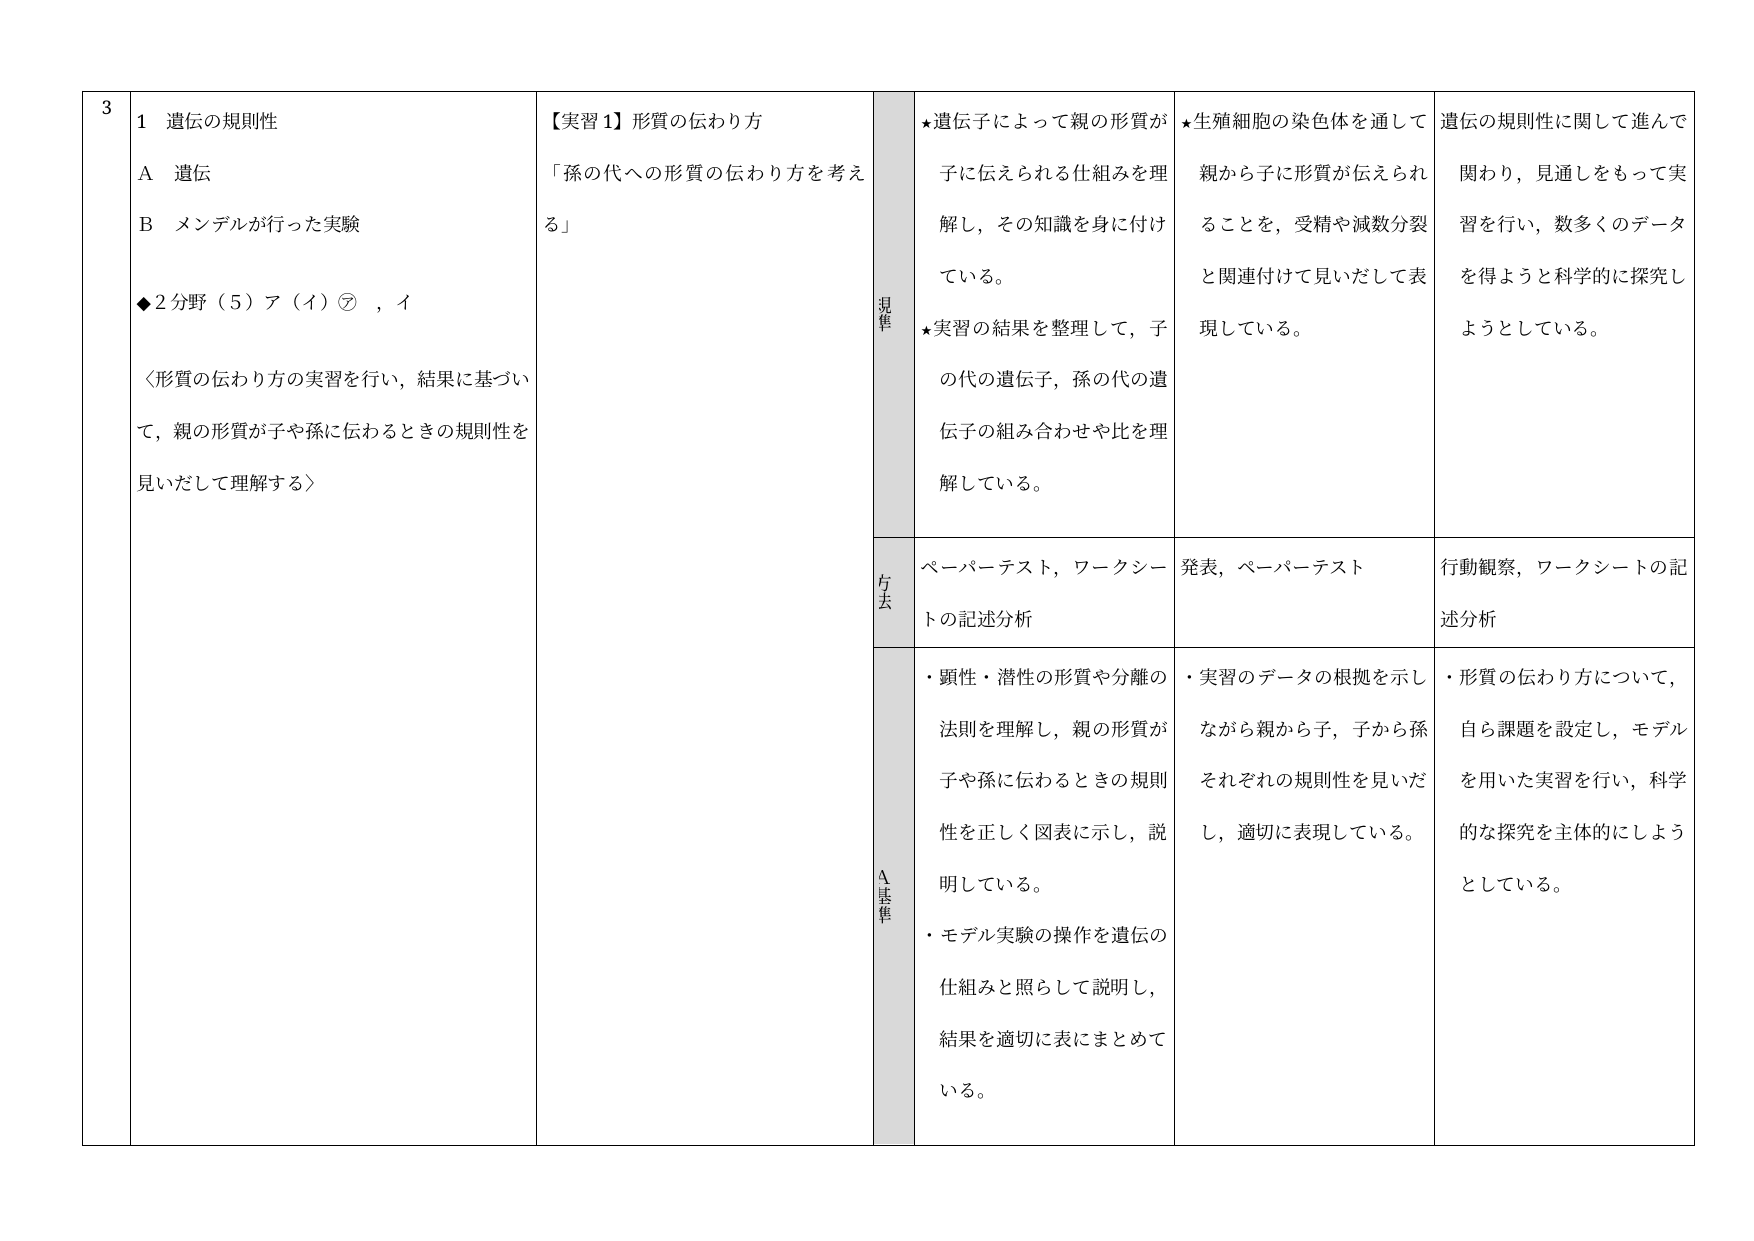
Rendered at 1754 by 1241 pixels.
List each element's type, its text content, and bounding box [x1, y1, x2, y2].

table_cell 発表，ペーパーテスト [1175, 538, 1434, 647]
table_cell 【実習1】形質の伝わり方 「孫の代への形質の伝わり方を考える」 [537, 92, 873, 1144]
table_cell 遺伝の規則性に関して進んで関わり，見通しをもって実習を行い，数多くのデータを得ようと科学的に探究しようとしている。 [1435, 92, 1694, 537]
table_cell Ａ基準 [874, 648, 914, 1144]
table_cell ・顕性・潜性の形質や分離の法則を理解し，親の形質が子や孫に伝わるときの規則性を正しく図表に示し，説明している。 ・モデル実験の操作を遺伝の仕組みと照らして説明し，結果を適切に表にまとめている。 [915, 648, 1174, 1144]
table_cell 規準 [874, 92, 914, 537]
table_cell 方法 [874, 538, 914, 647]
table_cell ・形質の伝わり方について，自ら課題を設定し，モデルを用いた実習を行い，科学的な探究を主体的にしようとしている。 [1435, 648, 1694, 1144]
table_cell ★遺伝子によって親の形質が子に伝えられる仕組みを理解し，その知識を身に付けている。 ★実習の結果を整理して，子の代の遺伝子，孫の代の遺伝子の組み合わせや比を理解している。 [915, 92, 1174, 537]
table_cell 行動観察，ワークシートの記述分析 [1435, 538, 1694, 647]
table_cell 3 [83, 92, 130, 1144]
table_cell ・実習のデータの根拠を示しながら親から子，子から孫それぞれの規則性を見いだし，適切に表現している。 [1175, 648, 1434, 1144]
table_cell ★生殖細胞の染色体を通して親から子に形質が伝えられることを，受精や減数分裂と関連付けて見いだして表現している。 [1175, 92, 1434, 537]
table_cell 1 遺伝の規則性 Ａ 遺伝 Ｂ メンデルが行った実験 ◆２分野（５）ア（イ）㋐ ，イ 〈形質の伝わり方の実習を行い，結果に基づいて，親の形質が子や孫に伝わるときの規則性を見いだして理解する〉 [131, 92, 536, 1144]
table_cell ペーパーテスト，ワークシートの記述分析 [915, 538, 1174, 647]
